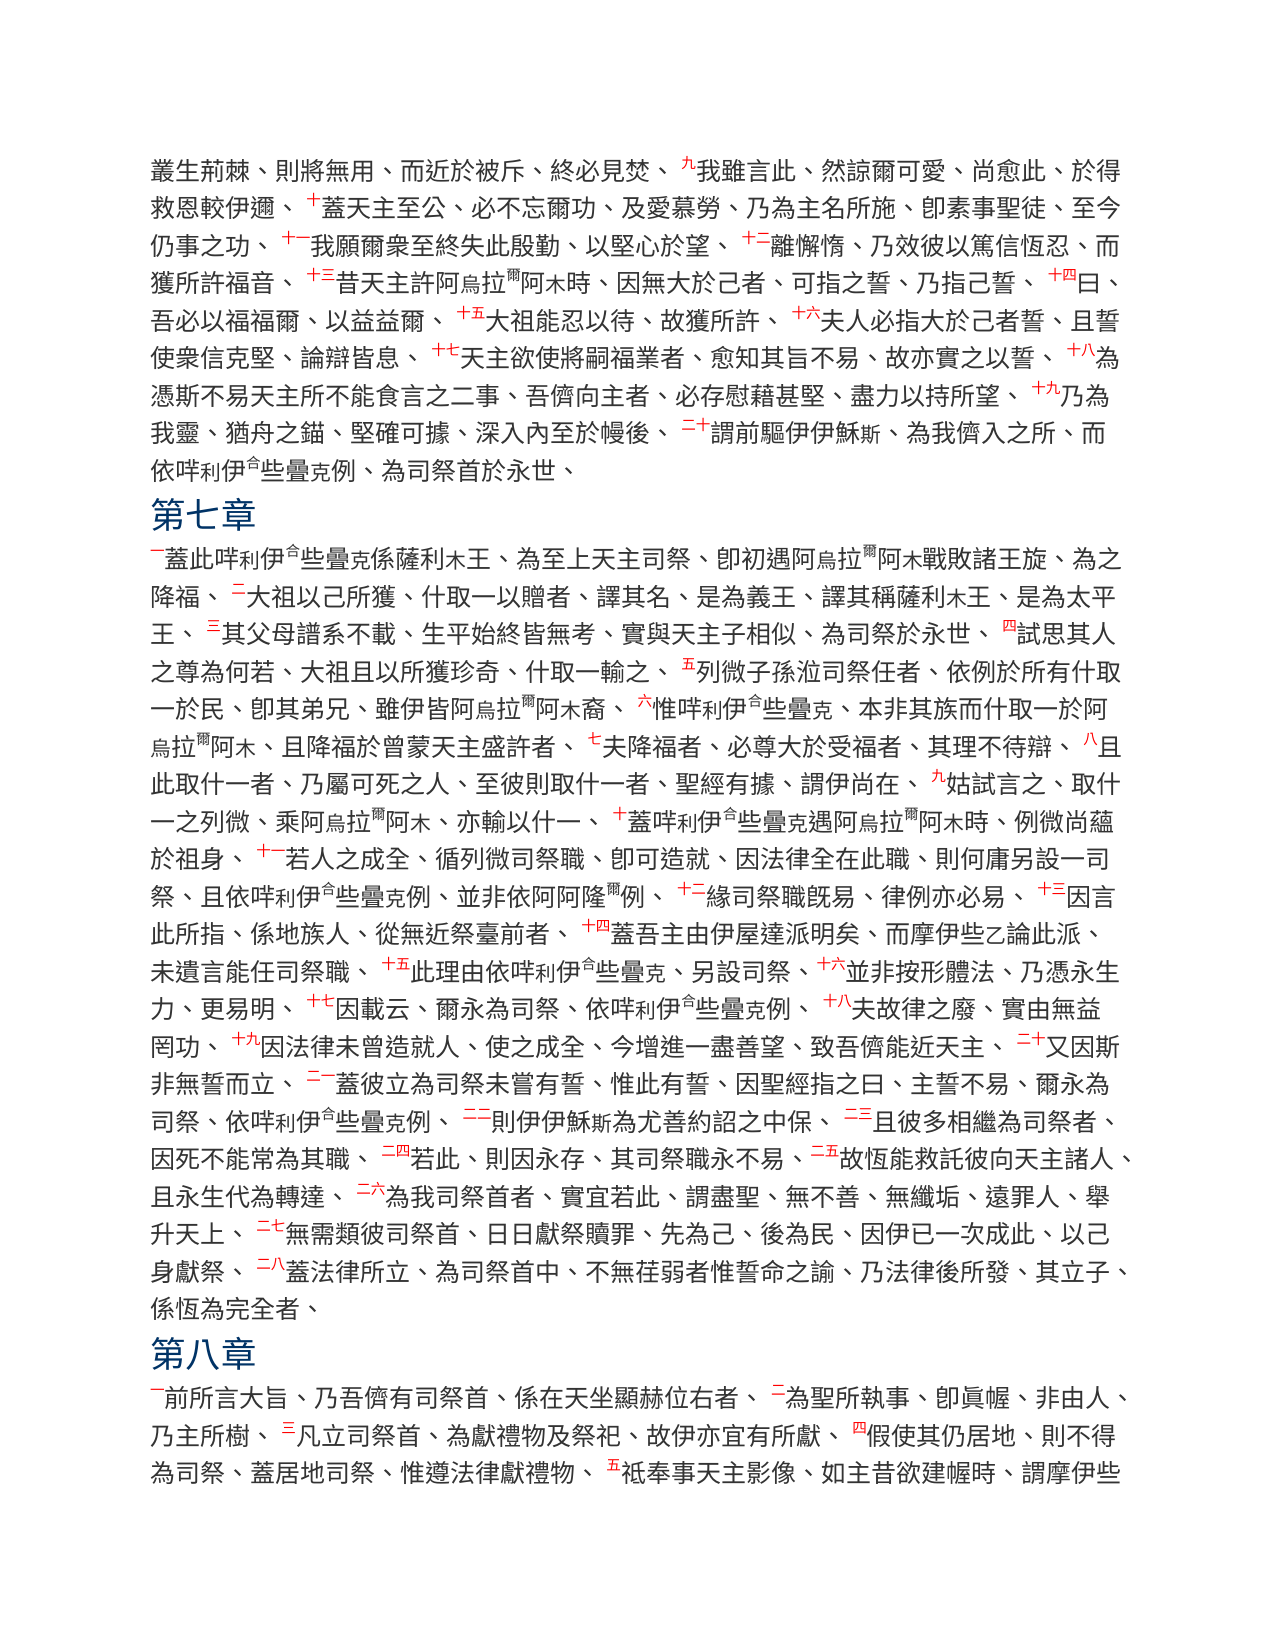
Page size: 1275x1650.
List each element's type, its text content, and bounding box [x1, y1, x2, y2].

text 一蓋此哶利伊合些曡克係薩利木王、為至上天主司祭、卽初遇阿烏拉爾阿木戰敗諸王旋、為之降福、 二大祖以己所獲、什取一以贈者、譯其名、是為義王、譯其稱薩利木王、是為太平王、 三其父母譜系不載、生平始終皆無考、實與天主子相似、為司祭於永世、 四試思其人之尊為何若、大祖且以所獲珍奇、什取一輸之、 五列微子孫涖司祭任者、依例於所有什取一於民、卽其弟兄、雖伊皆阿烏拉爾阿木裔、 六惟哶利伊合些曡克、本非其族而什取一於阿烏拉爾阿木、且降福於曾蒙天主盛許者、 七夫降福者、必尊大於受福者、其理不待辯、 八且此取什一者、乃屬可死之人、至彼則取什一者、聖經有據、謂伊尚在、 九姑試言之、取什一之列微、乘阿烏拉爾阿木、亦輸以什一、 十蓋哶利伊合些曡克遇阿烏拉爾阿木時、例微尚蘊於祖身、 十一若人之成全、循列微司祭職、卽可造就、因法律全在此職、則何庸另設一司祭、且依哶利伊合些曡克例、並非依阿阿隆爾例、 十二緣司祭職旣易、律例亦必易、 十三因言此所指、係地族人、從無近祭臺前者、 十四蓋吾主由伊屋達派明矣、而摩伊些乙論此派、未遺言能任司祭職、 十五此理由依哶利伊合些曡克、另設司祭、十六並非按形體法、乃憑永生力、更易明、 十七因載云、爾永為司祭、依哶利伊合些曡克例、 十八夫故律之廢、實由無益罔功、 十九因法律未曾造就人、使之成全、今增進一盡善望、致吾儕能近天主、 二十又因斯非無誓而立、 二一蓋彼立為司祭未嘗有誓、惟此有誓、因聖經指之曰、主誓不易、爾永為司祭、依哶利伊合些曡克例、 二二則伊伊穌斯為尤善約詔之中保、 二三且彼多相繼為司祭者、因死不能常為其職、 二四若此、則因永存、其司祭職永不易、二五故恆能救託彼向天主諸人、且永生代為轉達、 二六為我司祭首者、實宜若此、謂盡聖、無不善、無纖垢、遠罪人、舉升天上、 二七無需類彼司祭首、日日獻祭贖罪、先為己、後為民、因伊已一次成此、以己身獻祭、 二八蓋法律所立、為司祭首中、不無荏弱者惟誓命之諭、乃法律後所發、其立子、係恆為完全者、 [150, 539, 1125, 1326]
text 第八章 [150, 1326, 1125, 1377]
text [150, 1377, 1125, 1490]
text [150, 150, 1125, 487]
text 第七章 [150, 487, 1125, 539]
